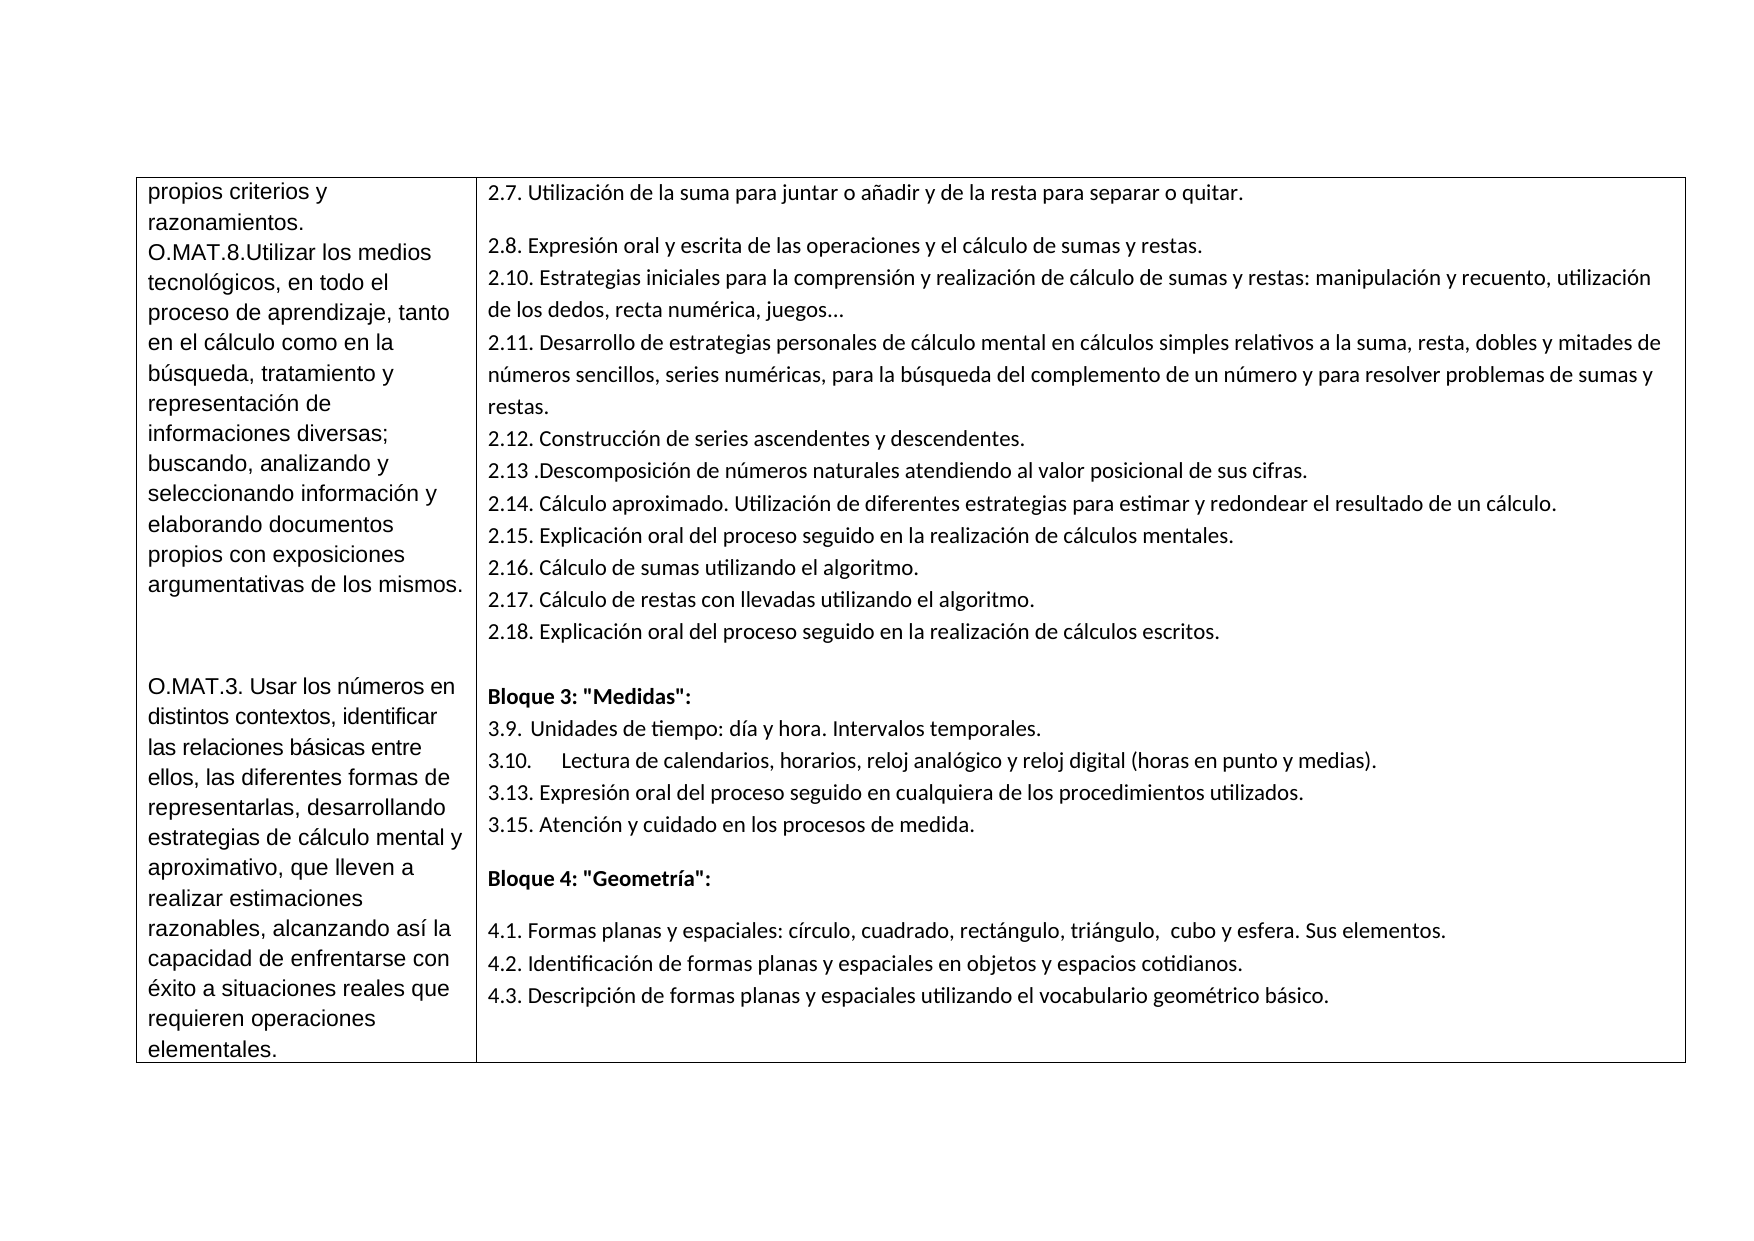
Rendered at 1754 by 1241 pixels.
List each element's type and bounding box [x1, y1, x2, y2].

table_cell [477, 178, 1685, 1062]
table_cell [137, 178, 476, 1062]
